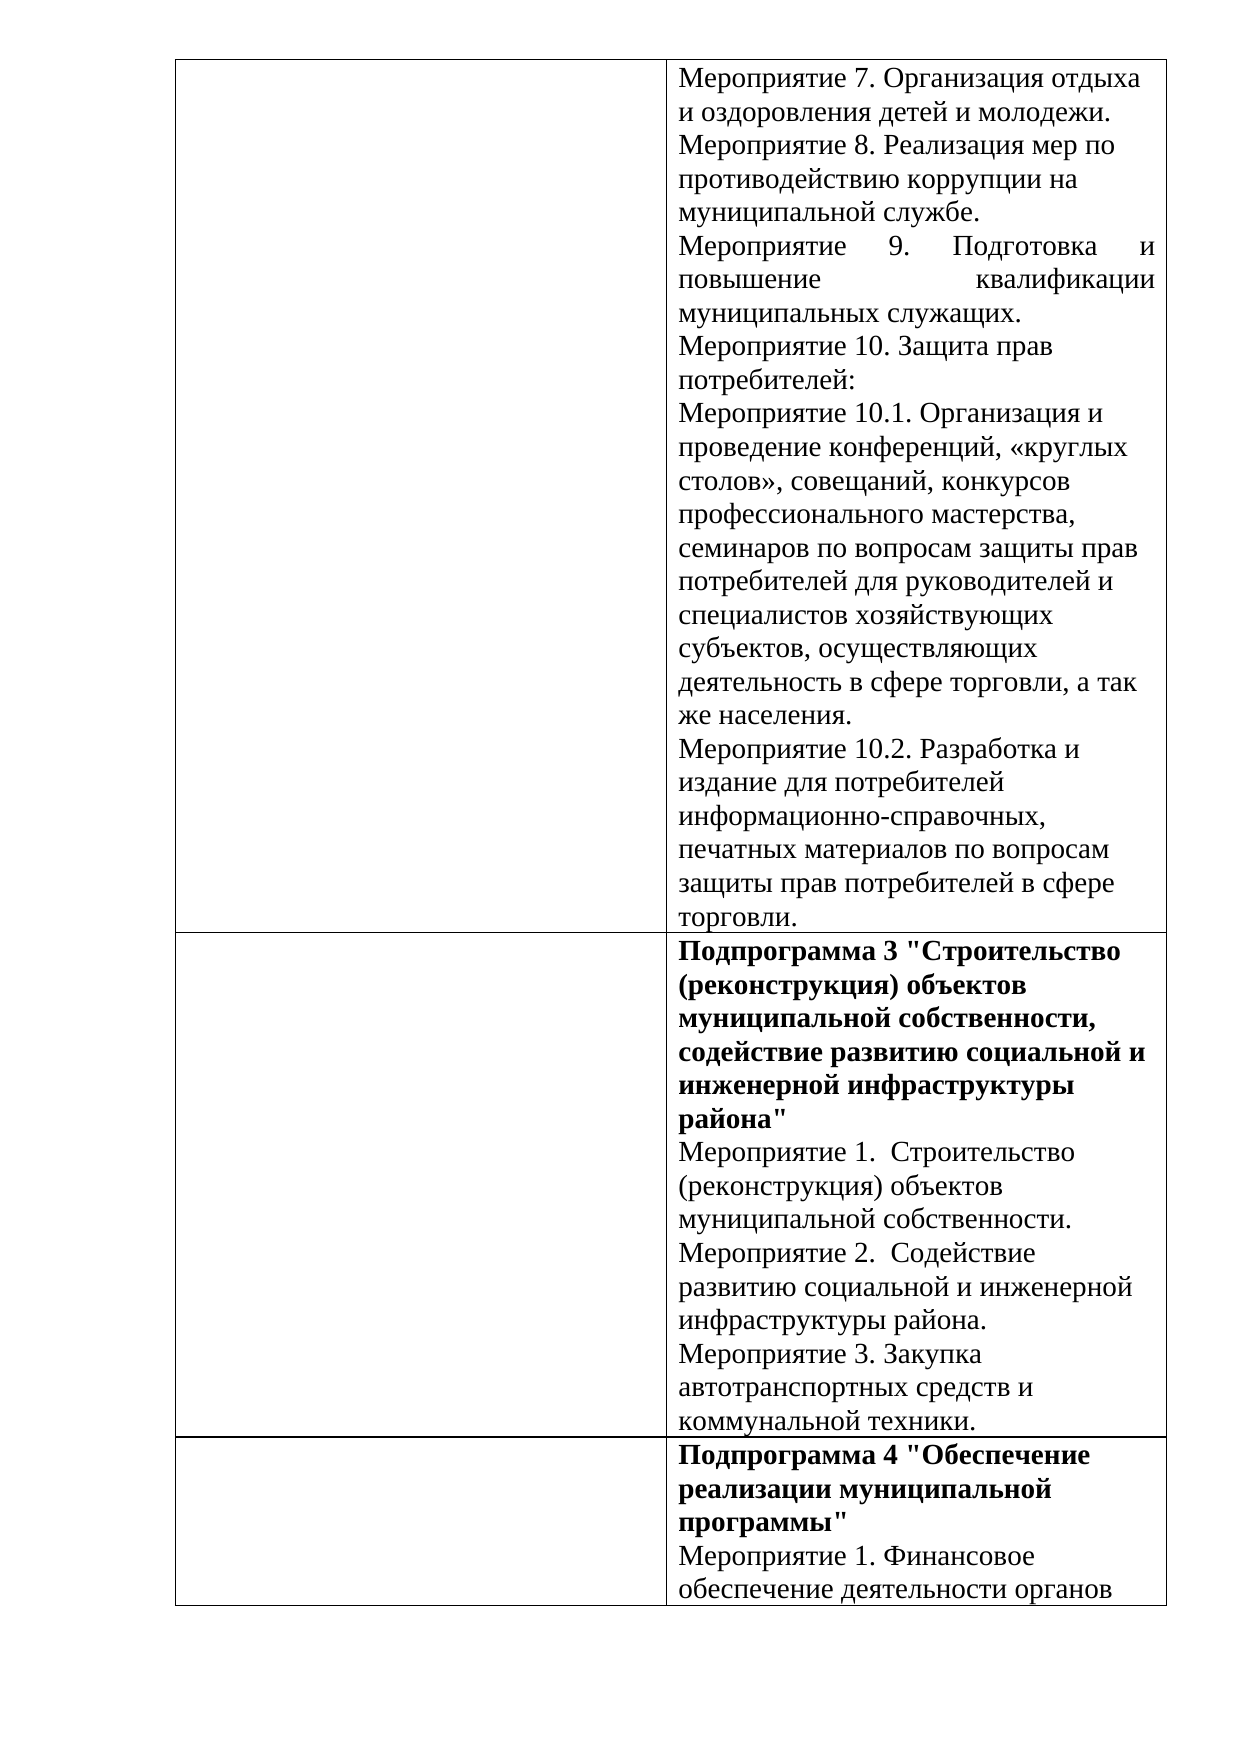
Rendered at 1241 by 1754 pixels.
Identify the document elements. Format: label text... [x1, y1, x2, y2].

table_cell Подпрограмма 3 "Строительство (реконструкция) объектов муниципальной собственности, содействие развитию социальной и инженерной инфраструктуры района" Мероприятие 1. Строительство (реконструкция) объектов муниципальной собственности. Мероприятие 2. Содействие развитию социальной и инженерной инфраструктуры района. Мероприятие 3. Закупка автотранспортных средств и коммунальной техники. [667, 933, 1166, 1436]
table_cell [667, 60, 1166, 932]
table_cell [176, 60, 666, 932]
table_cell [176, 1438, 666, 1605]
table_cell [667, 1438, 1166, 1605]
table_cell [176, 933, 666, 1436]
